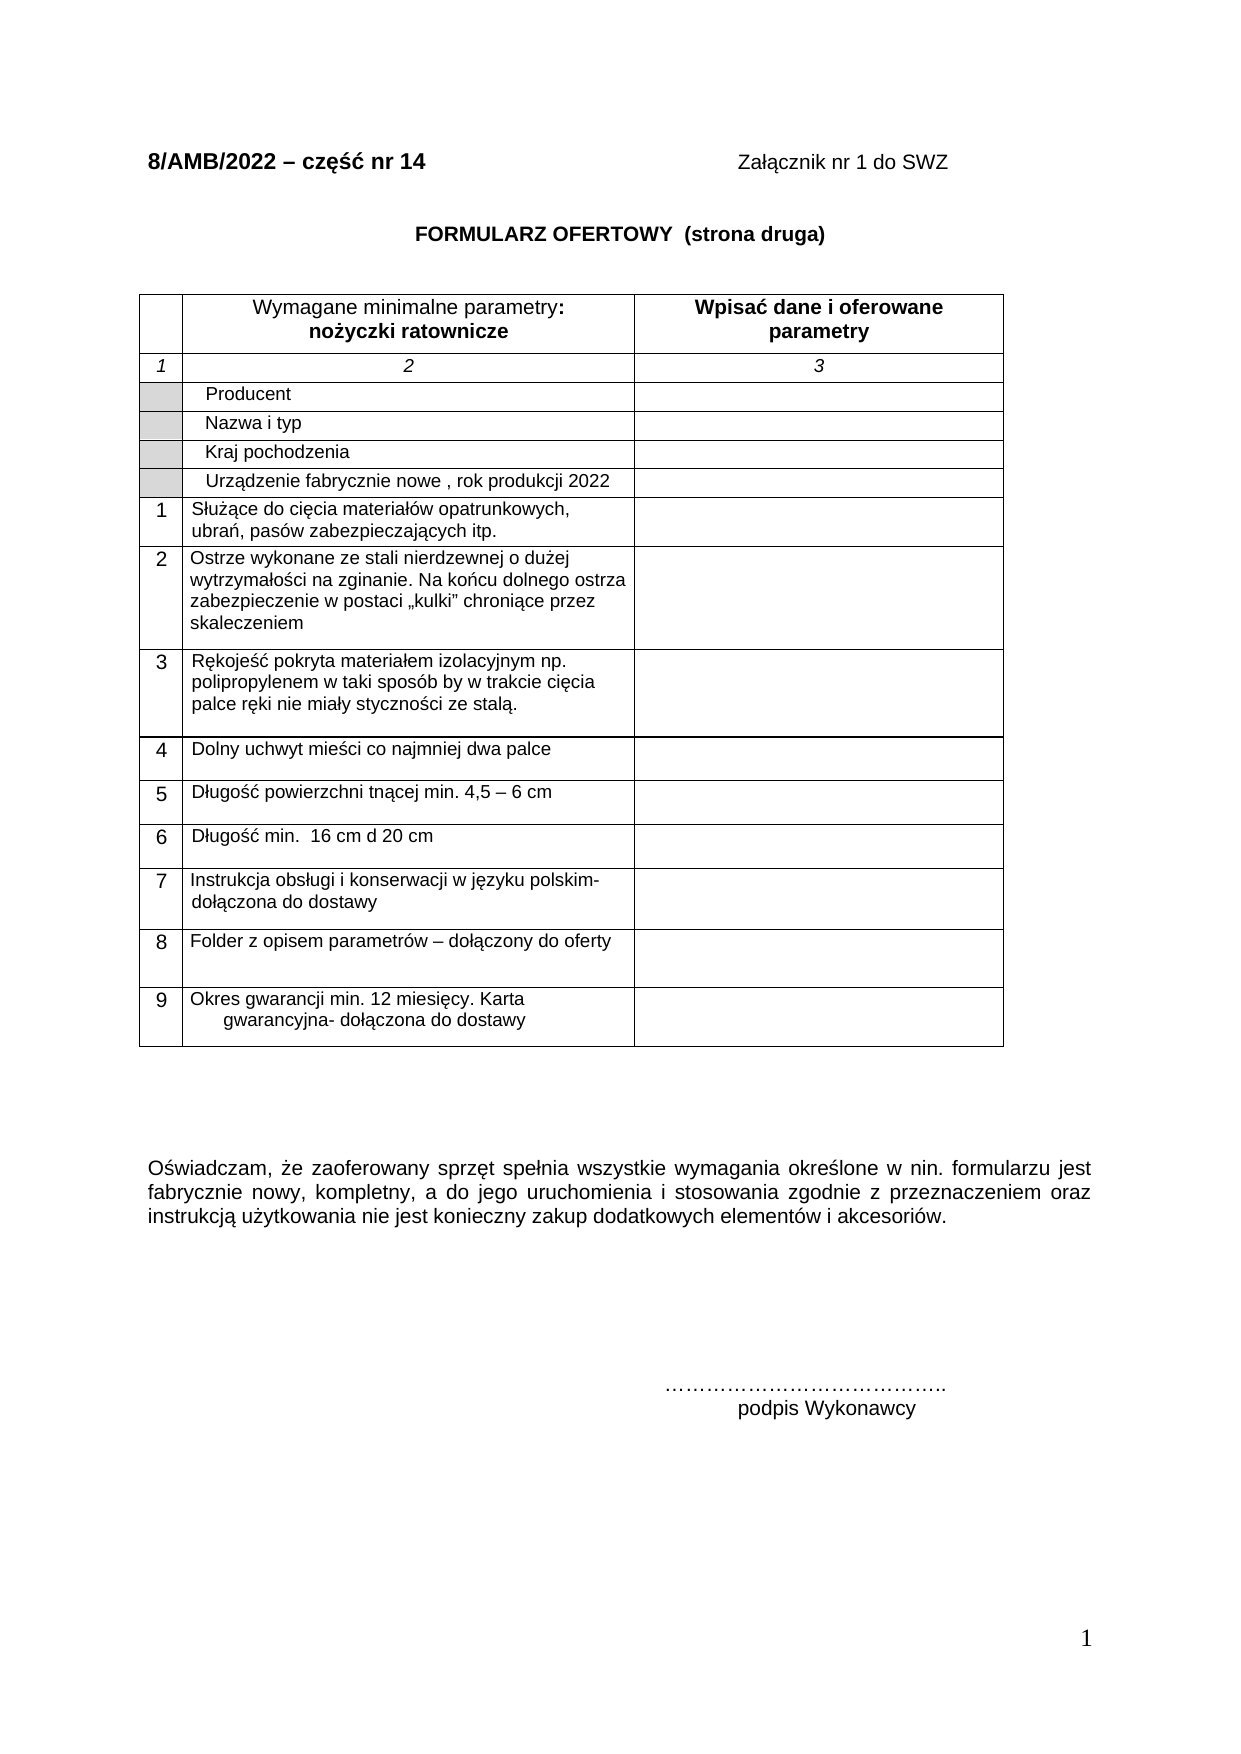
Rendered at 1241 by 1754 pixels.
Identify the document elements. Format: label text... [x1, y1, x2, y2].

table_cell Okres gwarancji min. 12 miesięcy. Karta gwarancyjna- dołączona do dostawy [183, 988, 634, 1046]
table_cell [635, 412, 1003, 439]
table_cell [635, 930, 1003, 987]
table_cell Producent [183, 383, 634, 411]
table_cell [635, 441, 1003, 468]
table_cell Kraj pochodzenia [183, 441, 634, 468]
table_cell [635, 469, 1003, 497]
table_cell [635, 825, 1003, 868]
text ………………………………….. [148, 1372, 1093, 1396]
table_cell 4 [140, 738, 182, 780]
table_cell 8 [140, 930, 182, 987]
table_cell [140, 412, 182, 439]
table_cell 7 [140, 869, 182, 929]
table_header Wpisać dane i oferowane parametry [635, 295, 1003, 353]
text 8/AMB/2022 – część nr 14 Załącznik nr 1 do SWZ [148, 148, 1093, 174]
text Oświadczam, że zaoferowany sprzęt spełnia wszystkie wymagania określone w nin. formularzu jest fabrycznie nowy, kompletny, a do jego uruchomienia i stosowania zgodnie z przeznaczeniem oraz instrukcją użytkowania nie jest konieczny zakup dodatkowych elementów i akcesoriów. [148, 1156, 1093, 1228]
table_cell [140, 383, 182, 411]
table_cell [635, 869, 1003, 929]
table_cell Długość powierzchni tnącej min. 4,5 – 6 cm [183, 781, 634, 824]
table_cell [635, 988, 1003, 1046]
table_cell Służące do cięcia materiałów opatrunkowych, ubrań, pasów zabezpieczających itp. [183, 498, 634, 546]
table_cell Nazwa i typ [183, 412, 634, 439]
table_cell [635, 650, 1003, 736]
table_cell [635, 498, 1003, 546]
table_cell 3 [140, 650, 182, 736]
table_cell Urządzenie fabrycznie nowe , rok produkcji 2022 [183, 469, 634, 497]
table_cell 6 [140, 825, 182, 868]
table_cell Ostrze wykonane ze stali nierdzewnej o dużej wytrzymałości na zginanie. Na końcu dolnego ostrza zabezpieczenie w postaci „kulki” chroniące przez skaleczeniem [183, 547, 634, 649]
table_cell [635, 547, 1003, 649]
table_cell Długość min. 16 cm d 20 cm [183, 825, 634, 868]
table_header Wymagane minimalne parametry: nożyczki ratownicze [183, 295, 634, 353]
table_cell [635, 781, 1003, 824]
table_cell Rękojeść pokryta materiałem izolacyjnym np. polipropylenem w taki sposób by w trakcie cięcia palce ręki nie miały styczności ze stalą. [183, 650, 634, 736]
table_cell Instrukcja obsługi i konserwacji w języku polskim- dołączona do dostawy [183, 869, 634, 929]
table_cell Dolny uchwyt mieści co najmniej dwa palce [183, 738, 634, 780]
table_cell [635, 383, 1003, 411]
table_cell [140, 441, 182, 468]
table_cell 9 [140, 988, 182, 1046]
text FORMULARZ OFERTOWY (strona druga) [148, 222, 1093, 246]
table_cell 2 [183, 354, 634, 382]
table_header [140, 295, 182, 353]
table_cell 5 [140, 781, 182, 824]
table_cell 3 [635, 354, 1003, 382]
table_cell [140, 469, 182, 497]
table_cell 2 [140, 547, 182, 649]
table_cell 1 [140, 498, 182, 546]
table_cell [635, 738, 1003, 780]
text podpis Wykonawcy [148, 1396, 1093, 1420]
table_cell 1 [140, 354, 182, 382]
table_cell Folder z opisem parametrów – dołączony do oferty [183, 930, 634, 987]
